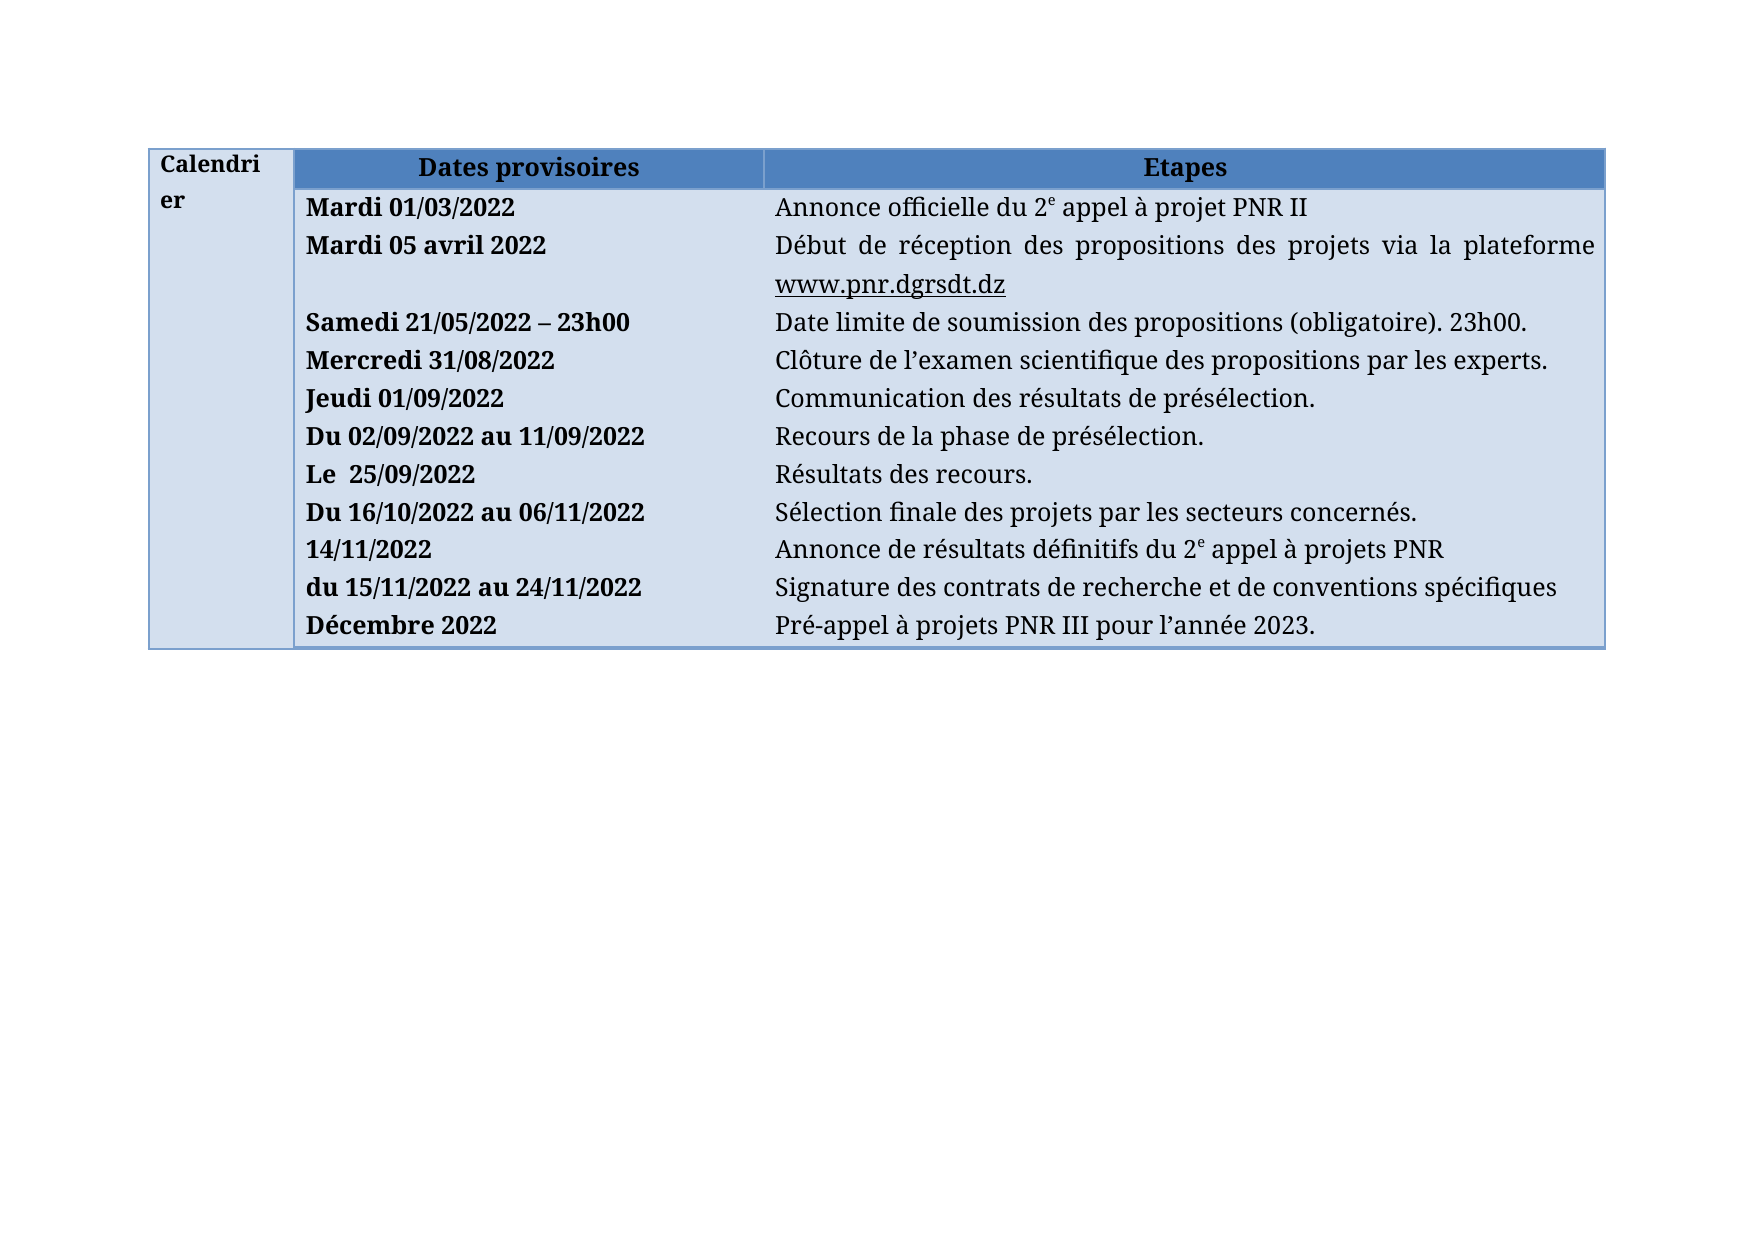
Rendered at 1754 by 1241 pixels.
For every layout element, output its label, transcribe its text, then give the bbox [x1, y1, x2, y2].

table_cell Calendrier [150, 150, 282, 648]
table_cell [295, 418, 1604, 456]
table_cell [295, 228, 1604, 305]
table_cell [295, 494, 1604, 532]
table_cell [295, 570, 1604, 608]
table_cell [282, 150, 293, 648]
table_cell [295, 343, 1604, 381]
